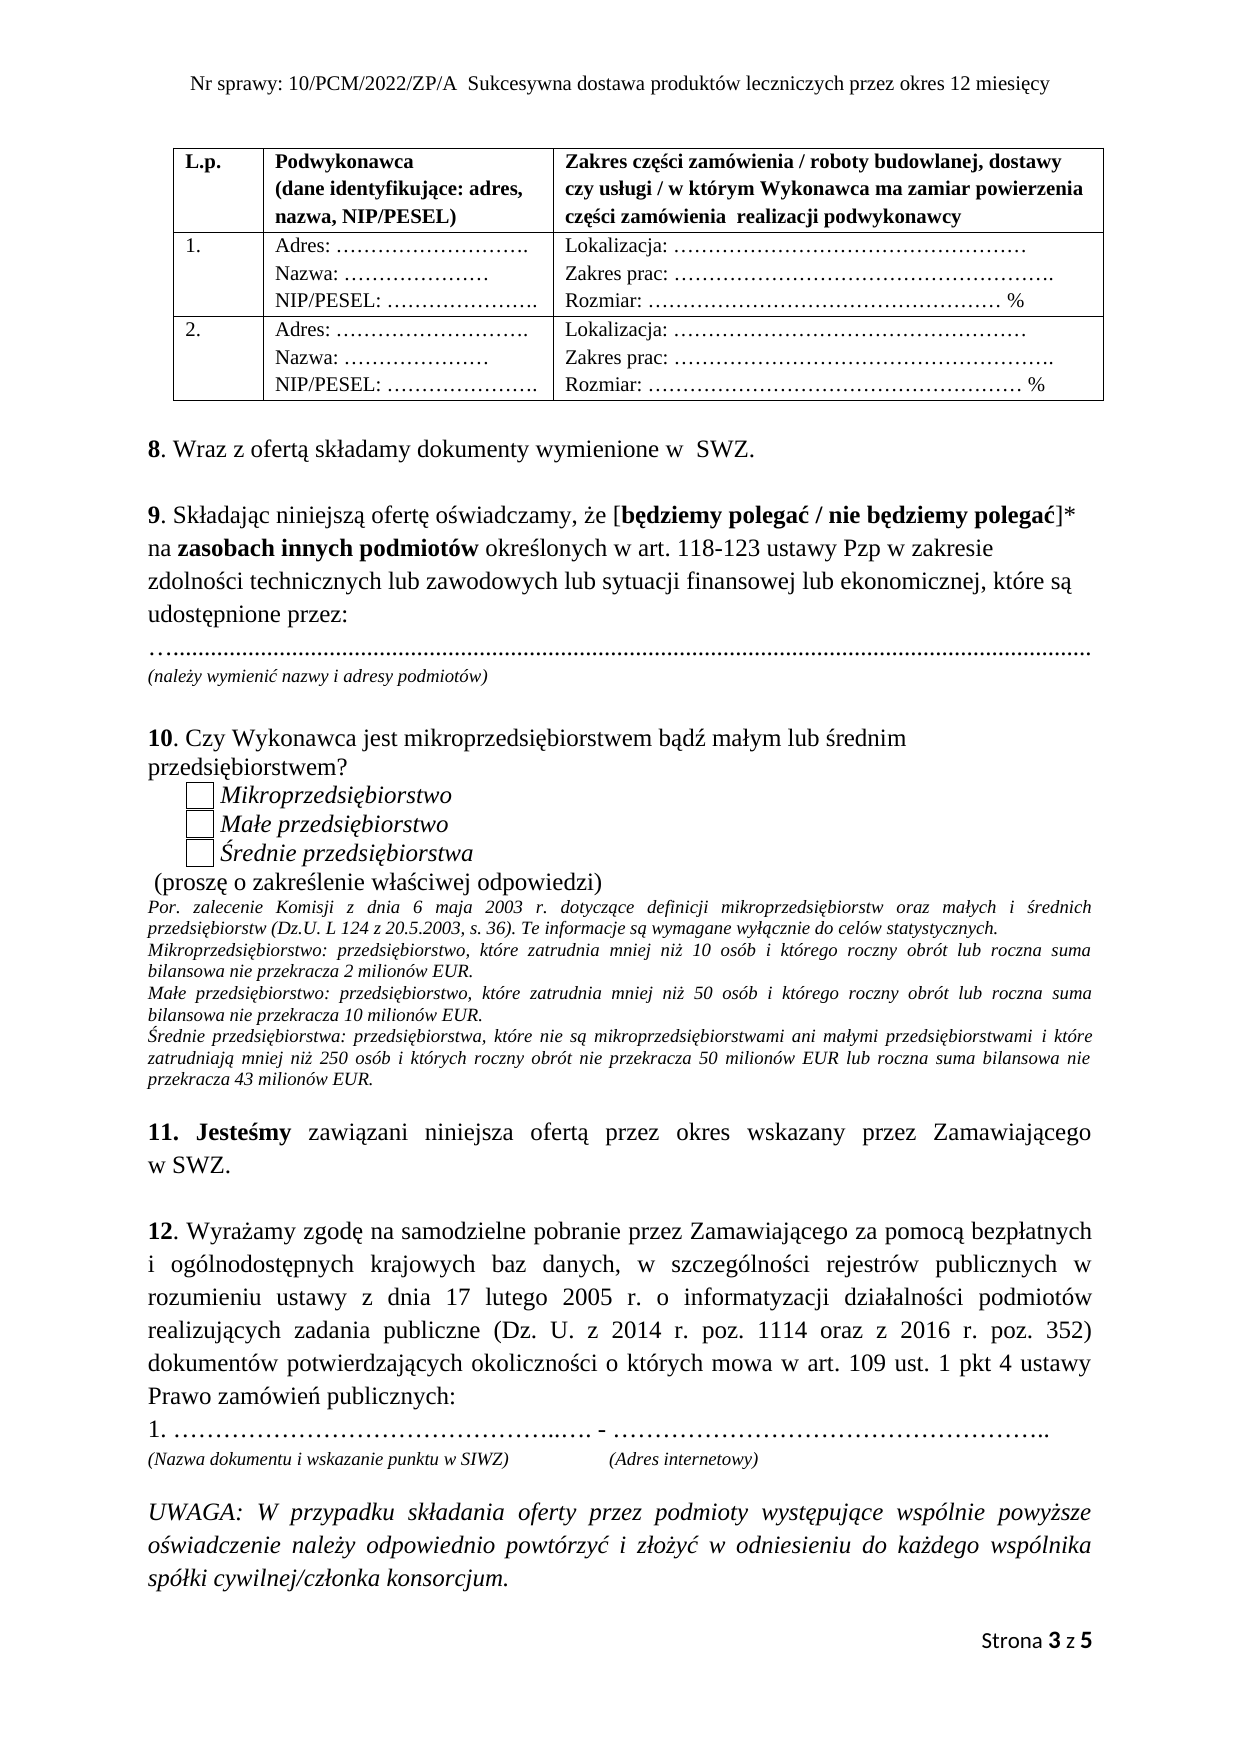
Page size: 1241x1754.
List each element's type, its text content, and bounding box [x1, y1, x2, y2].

text (należy wymienić nazwy i adresy podmiotów) [148, 665, 1093, 687]
table_cell 1. [174, 233, 263, 316]
text 10. Czy Wykonawca jest mikroprzedsiębiorstwem bądź małym lub średnim przedsiębiorstwem? [148, 723, 1093, 781]
text 1. ………………………………………..…. - …………………………………………….. [148, 1414, 1093, 1443]
text Średnie przedsiębiorstwa [148, 838, 1093, 867]
table_cell 2. [174, 317, 263, 400]
text Średnie przedsiębiorstwa: przedsiębiorstwa, które nie są mikroprzedsiębiorstwami ani małymi przedsiębiorstwami i które zatrudniają mniej niż 250 osób i których roczny obrót nie przekracza 50 milionów EUR lub roczna suma bilansowa nie przekracza 43 milionów EUR. [148, 1025, 1093, 1090]
text Por. zalecenie Komisji z dnia 6 maja 2003 r. dotyczące definicji mikroprzedsiębiorstw oraz małych i średnich przedsiębiorstw (Dz.U. L 124 z 20.5.2003, s. 36). Te informacje są wymagane wyłącznie do celów statystycznych. [148, 896, 1093, 939]
table_header L.p. [174, 149, 263, 232]
text UWAGA: W przypadku składania oferty przez podmioty występujące wspólnie powyższe oświadczenie należy odpowiednio powtórzyć i złożyć w odniesieniu do każdego wspólnika spółki cywilnej/członka konsorcjum. [148, 1497, 1093, 1592]
text 12. Wyrażamy zgodę na samodzielne pobranie przez Zamawiającego za pomocą bezpłatnych i ogólnodostępnych krajowych baz danych, w szczególności rejestrów publicznych w rozumieniu ustawy z dnia 17 lutego 2005 r. o informatyzacji działalności podmiotów realizujących zadania publiczne (Dz. U. z 2014 r. poz. 1114 oraz z 2016 r. poz. 352) dokumentów potwierdzających okoliczności o których mowa w art. 109 ust. 1 pkt 4 ustawy Prawo zamówień publicznych: [148, 1216, 1093, 1410]
table_header Podwykonawca (dane identyfikujące: adres, nazwa, NIP/PESEL) [264, 149, 553, 232]
table_cell Lokalizacja: …………………………………………… Zakres prac: ………………………………………………. Rozmiar: …………………………………………… % [554, 233, 1103, 316]
text 9. Składając niniejszą ofertę oświadczamy, że [będziemy polegać / nie będziemy polegać]* na zasobach innych podmiotów określonych w art. 118-123 ustawy Pzp w zakresie zdolności technicznych lub zawodowych lub sytuacji finansowej lub ekonomicznej, które są udostępnione przez: [148, 500, 1093, 628]
text (Nazwa dokumentu i wskazanie punktu w SIWZ) (Adres internetowy) [148, 1447, 1093, 1469]
text 11. Jesteśmy zawiązani niniejsza ofertą przez okres wskazany przez Zamawiającego w SWZ. [148, 1117, 1093, 1179]
table_cell Adres: ………………………. Nazwa: ………………… NIP/PESEL: …………………. [264, 233, 553, 316]
table_cell Lokalizacja: …………………………………………… Zakres prac: ………………………………………………. Rozmiar: ……………………………………………… % [554, 317, 1103, 400]
table_header Zakres części zamówienia / roboty budowlanej, dostawy czy usługi / w którym Wykonawca ma zamiar powierzenia części zamówienia realizacji podwykonawcy [554, 149, 1103, 232]
text Mikroprzedsiębiorstwo [148, 781, 1093, 809]
text Małe przedsiębiorstwo [148, 809, 1093, 838]
text 8. Wraz z ofertą składamy dokumenty wymienione w SWZ. [148, 434, 1093, 463]
text Mikroprzedsiębiorstwo: przedsiębiorstwo, które zatrudnia mniej niż 10 osób i którego roczny obrót lub roczna suma bilansowa nie przekracza 2 milionów EUR. [148, 939, 1093, 982]
text (proszę o zakreślenie właściwej odpowiedzi) [148, 867, 1093, 896]
text …................................................................................................................................................... [148, 632, 1093, 661]
table_cell Adres: ………………………. Nazwa: ………………… NIP/PESEL: …………………. [264, 317, 553, 400]
text Małe przedsiębiorstwo: przedsiębiorstwo, które zatrudnia mniej niż 50 osób i którego roczny obrót lub roczna suma bilansowa nie przekracza 10 milionów EUR. [148, 982, 1093, 1025]
